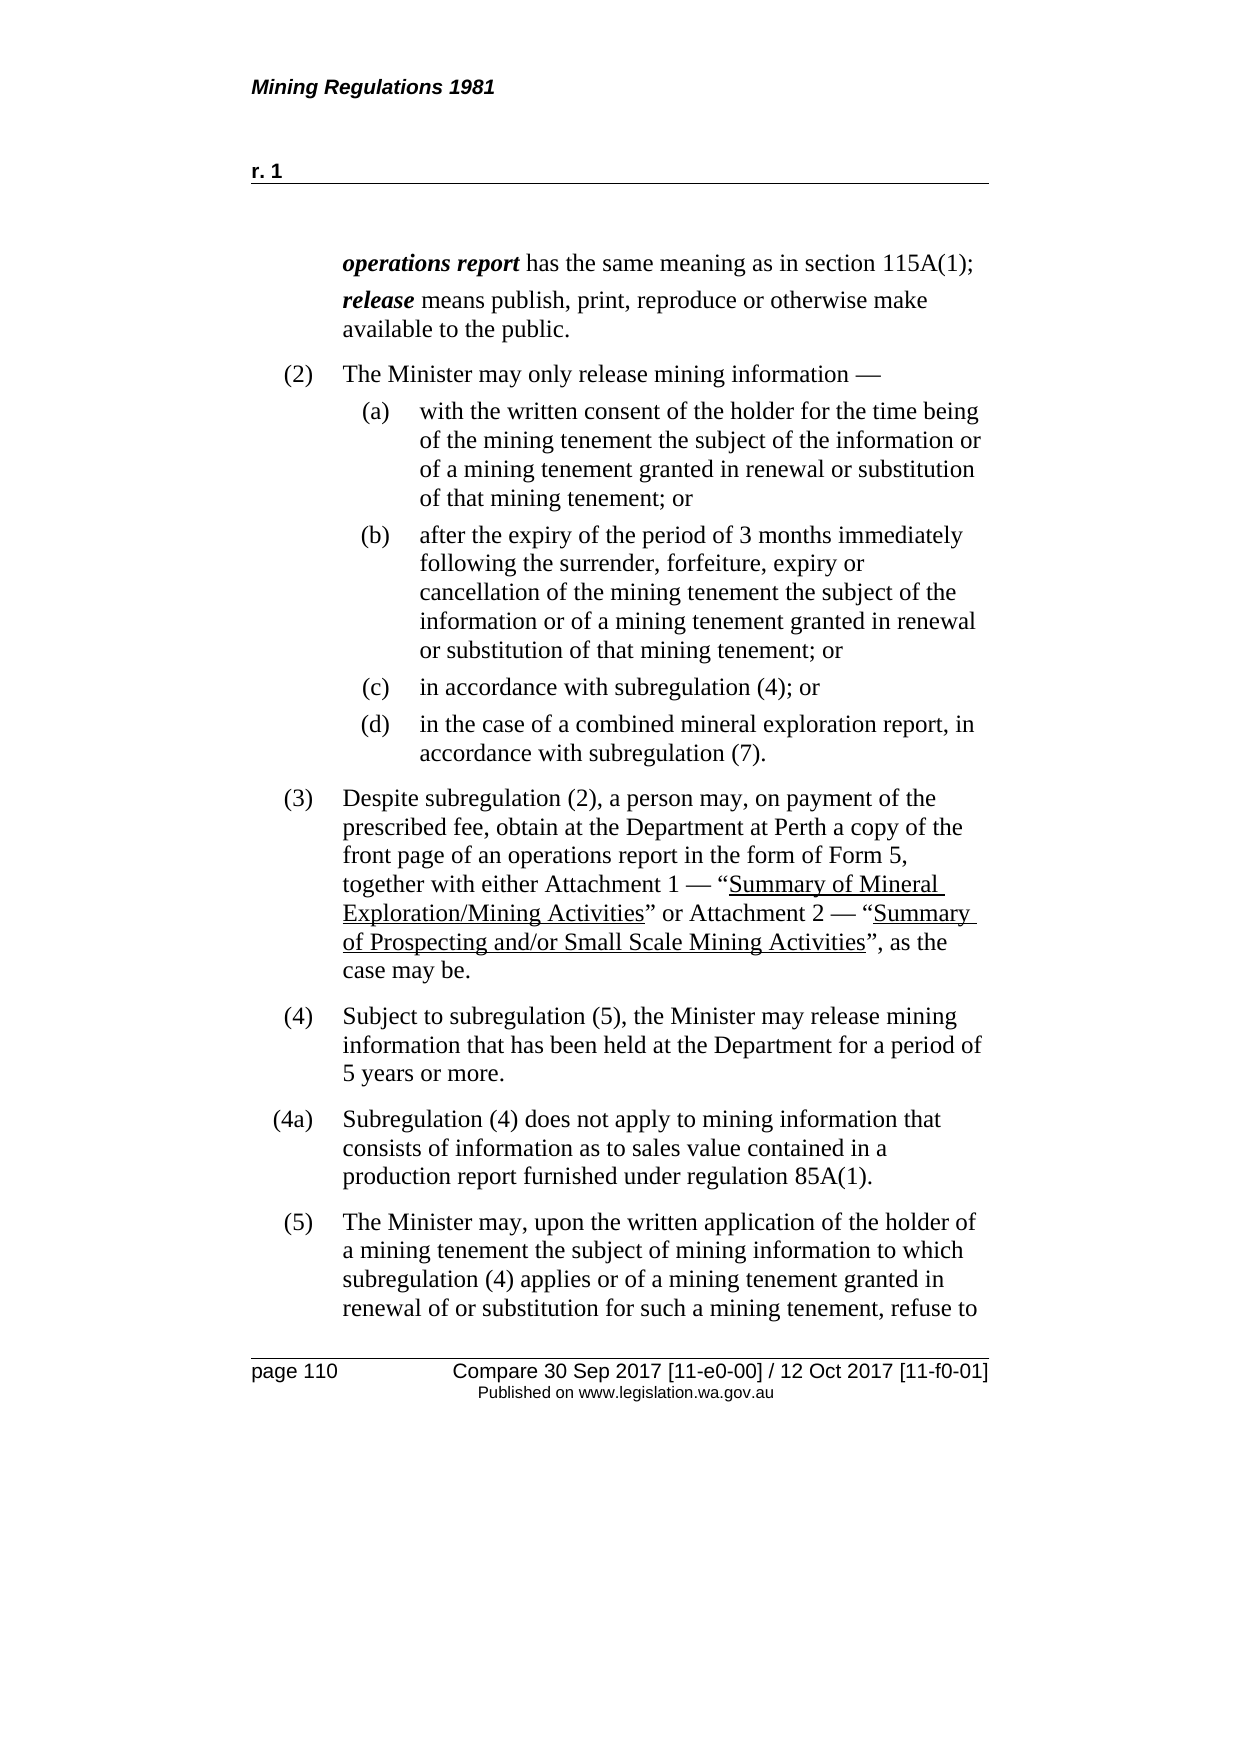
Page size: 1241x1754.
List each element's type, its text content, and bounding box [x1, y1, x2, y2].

text (a) with the written consent of the holder for the time being of the mining tenement the subject of the information or of a mining tenement granted in renewal or substitution of that mining tenement; or [251, 396, 989, 511]
text (4) Subject to subregulation (5), the Minister may release mining information that has been held at the Department for a period of 5 years or more. [251, 1001, 989, 1087]
text (2) The Minister may only release mining information — [251, 359, 989, 388]
text operations report has the same meaning as in section 115A(1); [251, 248, 989, 277]
text (3) Despite subregulation (2), a person may, on payment of the prescribed fee, obtain at the Department at Perth a copy of the front page of an operations report in the form of Form 5, together with either Attachment 1 — “Summary of Mineral Exploration/Mining Activities” or Attachment 2 — “Summary of Prospecting and/or Small Scale Mining Activities”, as the case may be. [251, 783, 989, 984]
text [251, 1207, 989, 1322]
text (b) after the expiry of the period of 3 months immediately following the surrender, forfeiture, expiry or cancellation of the mining tenement the subject of the information or of a mining tenement granted in renewal or substitution of that mining tenement; or [251, 520, 989, 663]
text (d) in the case of a combined mineral exploration report, in accordance with subregulation (7). [251, 709, 989, 766]
text release means publish, print, reproduce or otherwise make available to the public. [251, 285, 989, 343]
text (c) in accordance with subregulation (4); or [251, 672, 989, 701]
text (4a) Subregulation (4) does not apply to mining information that consists of information as to sales value contained in a production report furnished under regulation 85A(1). [251, 1104, 989, 1190]
